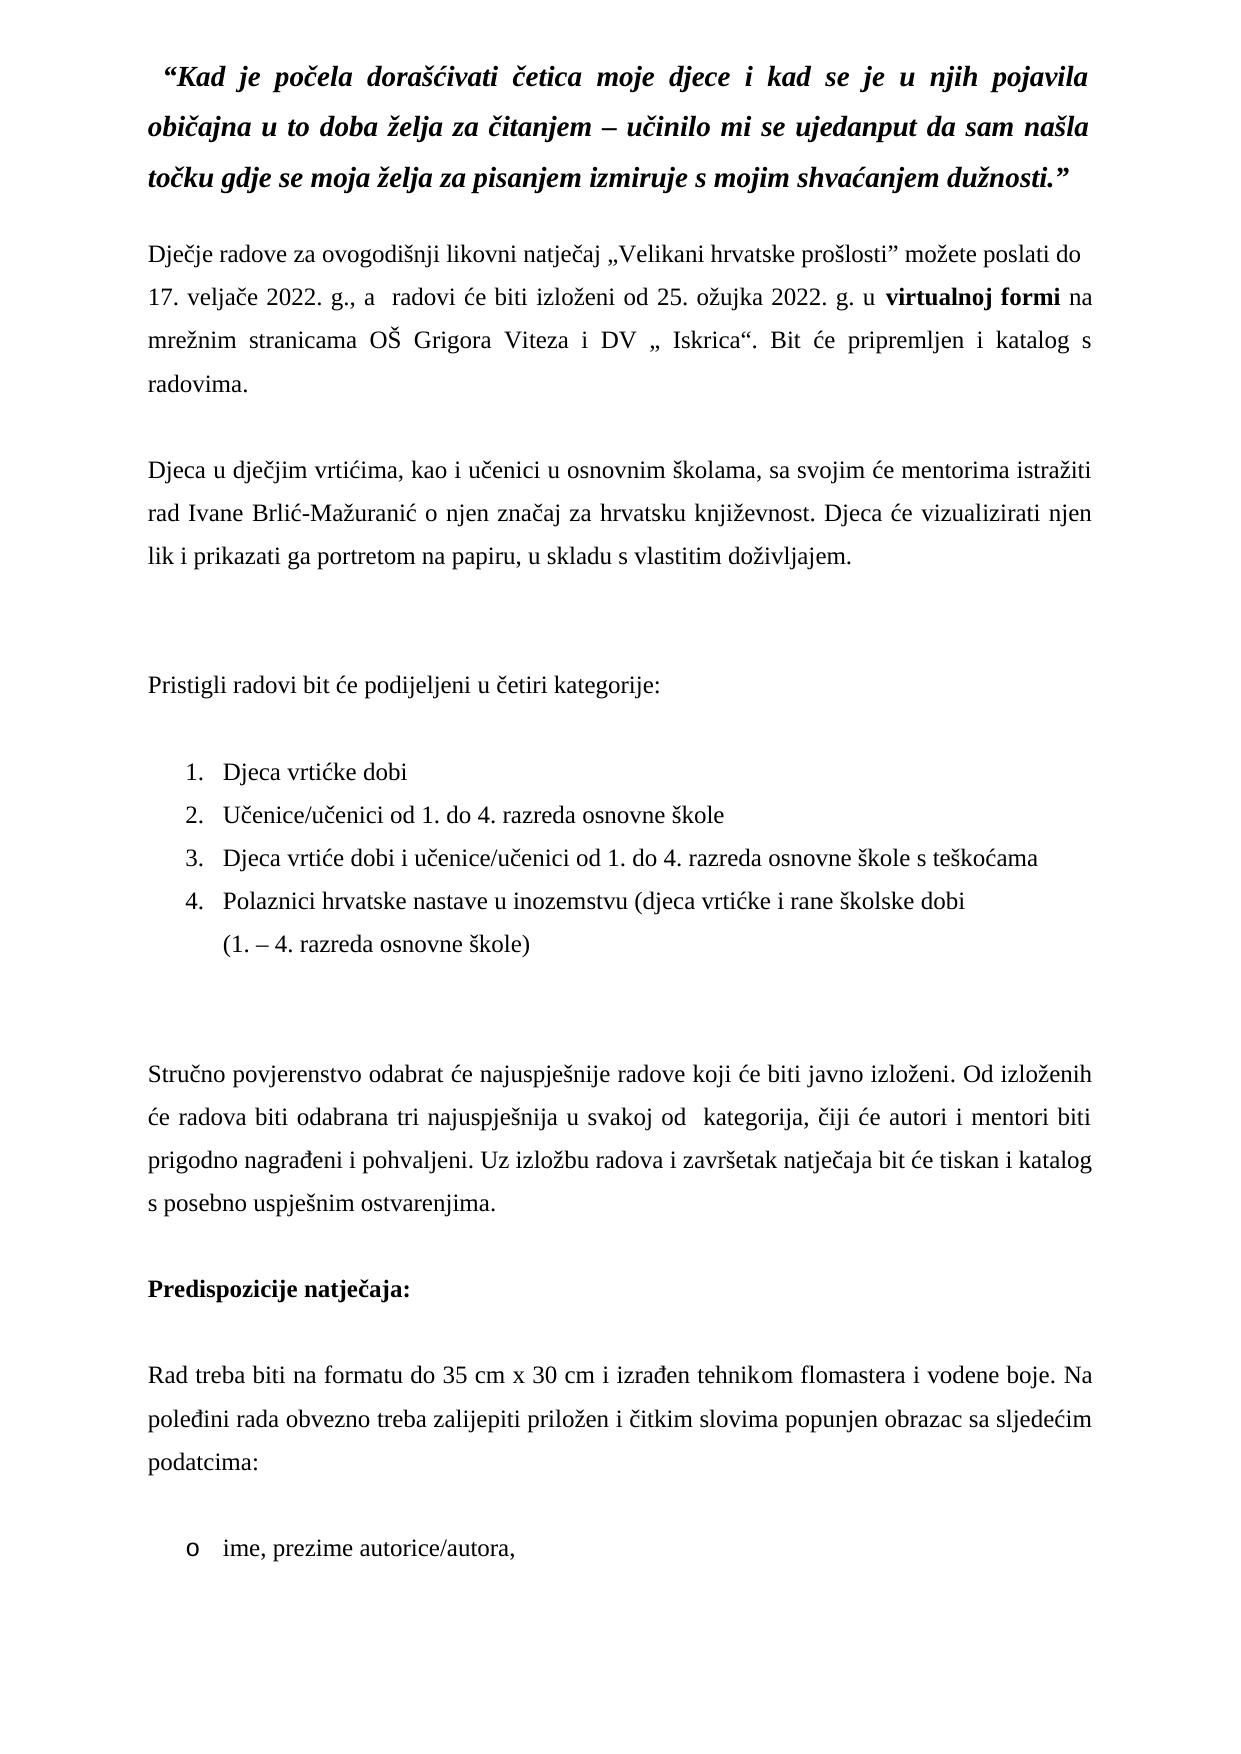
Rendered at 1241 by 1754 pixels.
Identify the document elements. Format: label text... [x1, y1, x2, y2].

list ime, prezime autorice/autora, [185, 1533, 1093, 1564]
text (1. – 4. razreda osnovne škole) [223, 929, 1093, 958]
list Djeca vrtiće dobi i učenice/učenici od 1. do 4. razreda osnovne škole s teškoćama [185, 843, 1093, 872]
list Učenice/učenici od 1. do 4. razreda osnovne škole [185, 800, 1093, 829]
text Stručno povjerenstvo odabrat će najuspješnije radove koji će biti javno izloženi. Od izloženih će radova biti odabrana tri najuspješnija u svakoj od kategorija, čiji će autori i mentori biti prigodno nagrađeni i pohvaljeni. Uz izložbu radova i završetak natječaja bit će tiskan i katalog s posebno uspješnim ostvarenjima. [148, 1059, 1093, 1217]
list Polaznici hrvatske nastave u inozemstvu (djeca vrtićke i rane školske dobi [185, 886, 1093, 915]
text Pristigli radovi bit će podijeljeni u četiri kategorije: [148, 671, 1093, 699]
text Predispozicije natječaja: [148, 1274, 1093, 1303]
text “Kad je počela dorašćivati četica moje djece i kad se je u njih pojavila običajna u to doba želja za čitanjem – učinilo mi se ujedanput da sam našla točku gdje se moja želja za pisanjem izmiruje s mojim shvaćanjem dužnosti.” [148, 59, 1093, 193]
list Djeca vrtićke dobi [185, 757, 1093, 786]
text 17. veljače 2022. g., a radovi će biti izloženi od 25. ožujka 2022. g. u virtualnoj formi na mrežnim stranicama OŠ Grigora Viteza i DV „ Iskrica“. Bit će pripremljen i katalog s radovima. [148, 282, 1093, 397]
text Rad treba biti na formatu do 35 cm x 30 cm i izrađen tehnikom flomastera i vodene boje. Na poleđini rada obvezno treba zalijepiti priložen i čitkim slovima popunjen obrazac sa sljedećim podatcima: [148, 1317, 1093, 1476]
text Djeca u dječjim vrtićima, kao i učenici u osnovnim školama, sa svojim će mentorima istražiti rad Ivane Brlić-Mažuranić o njen značaj za hrvatsku književnost. Djeca će vizualizirati njen lik i prikazati ga portretom na papiru, u skladu s vlastitim doživljajem. [148, 412, 1093, 570]
text Dječje radove za ovogodišnji likovni natječaj „Velikani hrvatske prošlosti” možete poslati do [148, 239, 1093, 268]
